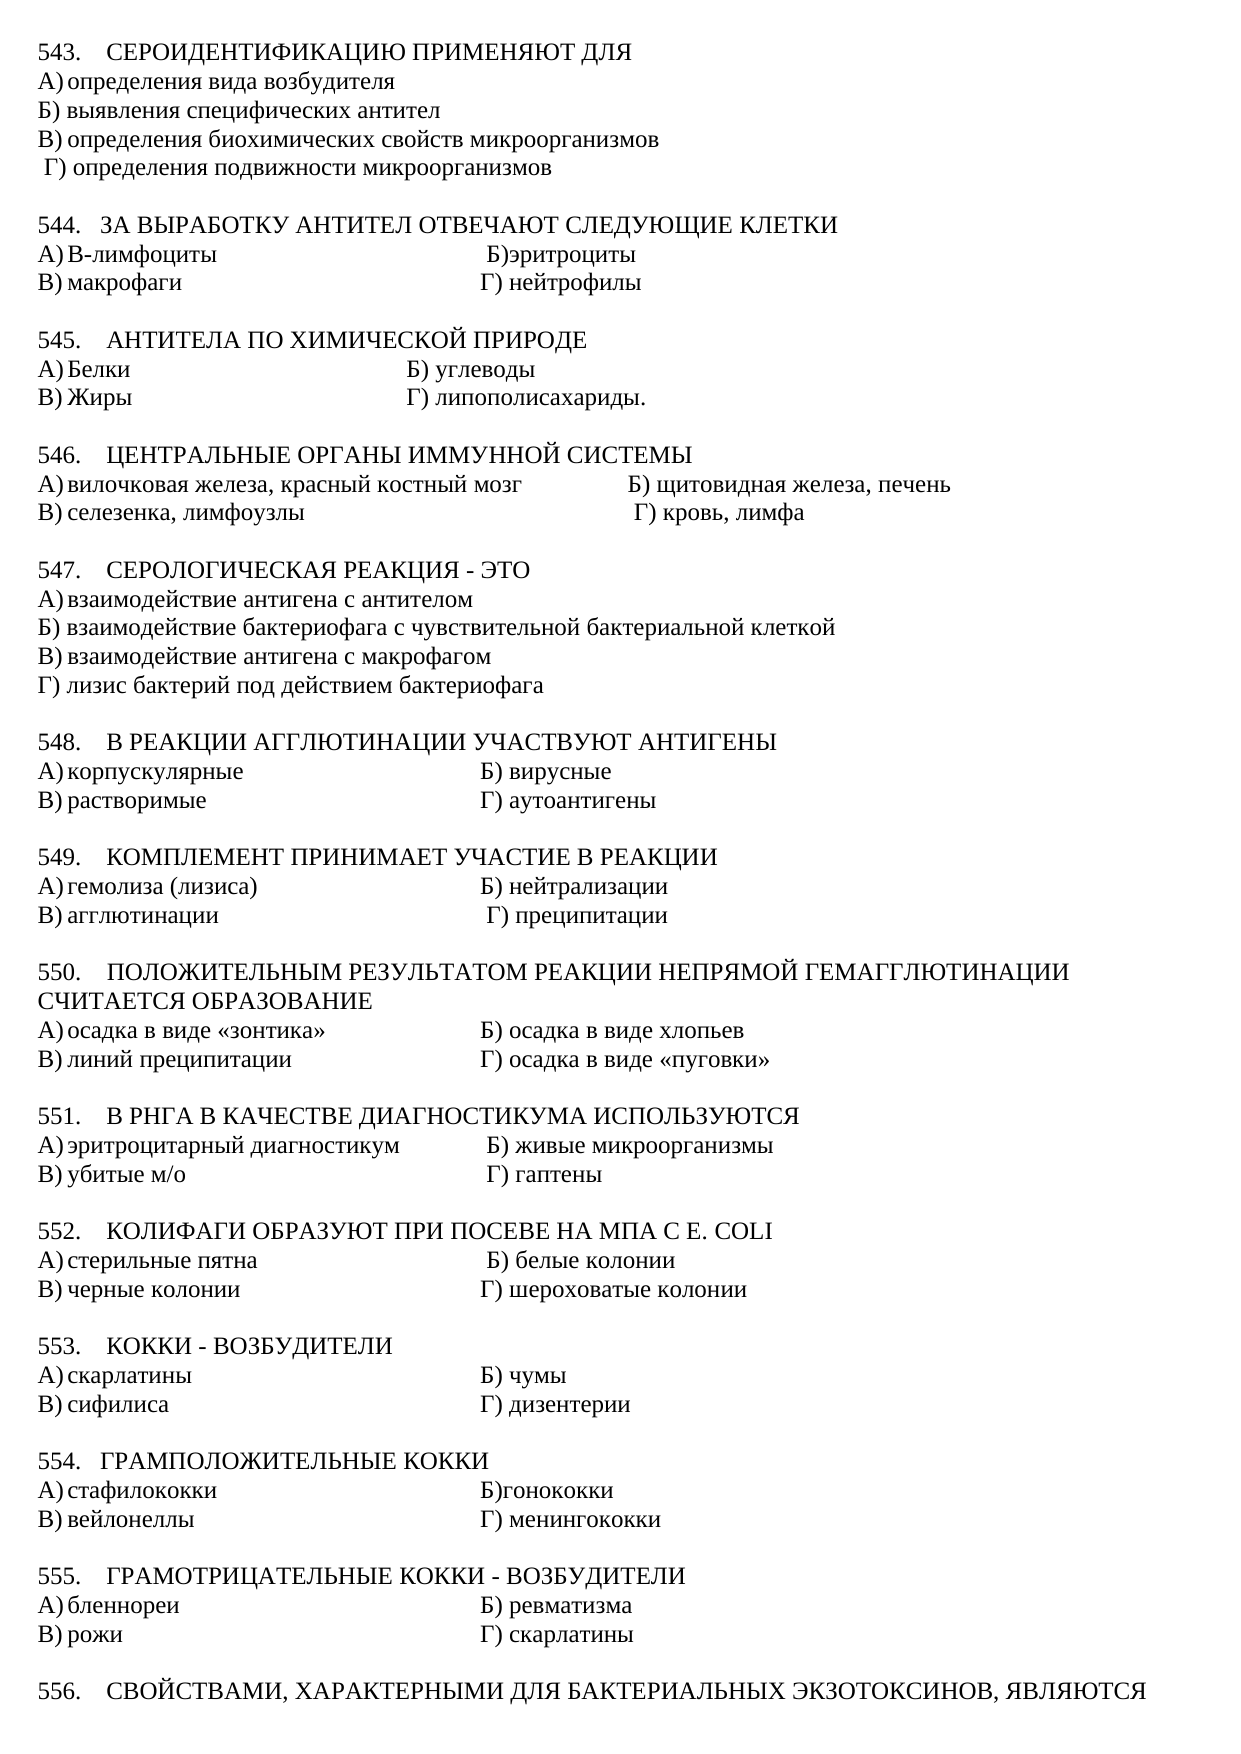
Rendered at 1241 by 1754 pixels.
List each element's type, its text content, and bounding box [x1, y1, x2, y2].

list рожи Г) скарлатины [37, 1619, 1203, 1647]
list ЦЕНТРАЛЬНЫЕ ОРГАНЫ ИММУННОЙ СИСТЕМЫ [37, 440, 1203, 469]
list агглютинации Г) преципитации [37, 900, 1203, 929]
list стерильные пятна Б) белые колонии [37, 1245, 1203, 1274]
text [37, 152, 1203, 181]
list ГРАМПОЛОЖИТЕЛЬНЫЕ КОККИ [37, 1446, 1203, 1475]
list Жиры Г) липополисахариды. [37, 382, 1203, 411]
list КОЛИФАГИ ОБРАЗУЮТ ПРИ ПОСЕВЕ НА МПА С Е. COLI [37, 1216, 1203, 1245]
text Б) выявления специфических антител [37, 95, 1203, 124]
list сифилиса Г) дизентерии [37, 1389, 1203, 1417]
list осадка в виде «зонтика» Б) осадка в виде хлопьев [37, 1015, 1203, 1044]
list определения вида возбудителя [37, 66, 1203, 95]
list ПОЛОЖИТЕЛЬНЫМ РЕЗУЛЬТАТОМ РЕАКЦИИ НЕПРЯМОЙ ГЕМАГГЛЮТИНАЦИИ СЧИТАЕТСЯ ОБРАЗОВАНИЕ [37, 957, 1203, 1015]
list стафилококки Б)гонококки [37, 1475, 1203, 1504]
list ЗА ВЫРАБОТКУ АНТИТЕЛ ОТВЕЧАЮТ СЛЕДУЮЩИЕ КЛЕТКИ [37, 210, 1203, 239]
list убитые м/о Г) гаптены [37, 1159, 1203, 1187]
list СЕРОЛОГИЧЕСКАЯ РЕАКЦИЯ - ЭТО [37, 555, 1203, 584]
list АНТИТЕЛА ПО ХИМИЧЕСКОЙ ПРИРОДЕ [37, 325, 1203, 354]
list В РНГА В КАЧЕСТВЕ ДИАГНОСТИКУМА ИСПОЛЬЗУЮТСЯ [37, 1101, 1203, 1130]
list бленнореи Б) ревматизма [37, 1590, 1203, 1619]
list СЕРОИДЕНТИФИКАЦИЮ ПРИМЕНЯЮТ ДЛЯ [37, 37, 1203, 66]
list взаимодействие антигена с макрофагом [37, 641, 1203, 670]
list гемолиза (лизиса) Б) нейтрализации [37, 871, 1203, 900]
list вейлонеллы Г) менингококки [37, 1504, 1203, 1532]
list В-лимфоциты Б)эритроциты [37, 239, 1203, 267]
list селезенка, лимфоузлы Г) кровь, лимфа [37, 497, 1203, 526]
list линий преципитации Г) осадка в виде «пуговки» [37, 1044, 1203, 1072]
list взаимодействие антигена с антителом [37, 584, 1203, 612]
list вилочковая железа, красный костный мозг Б) щитовидная железа, печень [37, 469, 1203, 497]
text Г) лизис бактерий под действием бактериофага [37, 670, 1203, 699]
list КОМПЛЕМЕНТ ПРИНИМАЕТ УЧАСТИЕ В РЕАКЦИИ [37, 842, 1203, 871]
list ГРАМОТРИЦАТЕЛЬНЫЕ КОККИ - ВОЗБУДИТЕЛИ [37, 1561, 1203, 1590]
list корпускулярные Б) вирусные [37, 756, 1203, 785]
list Белки Б) углеводы [37, 354, 1203, 382]
list скарлатины Б) чумы [37, 1360, 1203, 1389]
list растворимые Г) аутоантигены [37, 785, 1203, 814]
list КОККИ - ВОЗБУДИТЕЛИ [37, 1331, 1203, 1360]
list черные колонии Г) шероховатые колонии [37, 1274, 1203, 1302]
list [37, 124, 1203, 152]
list В РЕАКЦИИ АГГЛЮТИНАЦИИ УЧАСТВУЮТ АНТИГЕНЫ [37, 727, 1203, 756]
list макрофаги Г) нейтрофилы [37, 267, 1203, 296]
text Б) взаимодействие бактериофага с чувствительной бактериальной клеткой [37, 612, 1203, 641]
list СВОЙСТВАМИ, ХАРАКТЕРНЫМИ ДЛЯ БАКТЕРИАЛЬНЫХ ЭКЗОТОКСИНОВ, ЯВЛЯЮТСЯ [37, 1676, 1203, 1705]
list эритроцитарный диагностикум Б) живые микроорганизмы [37, 1130, 1203, 1159]
